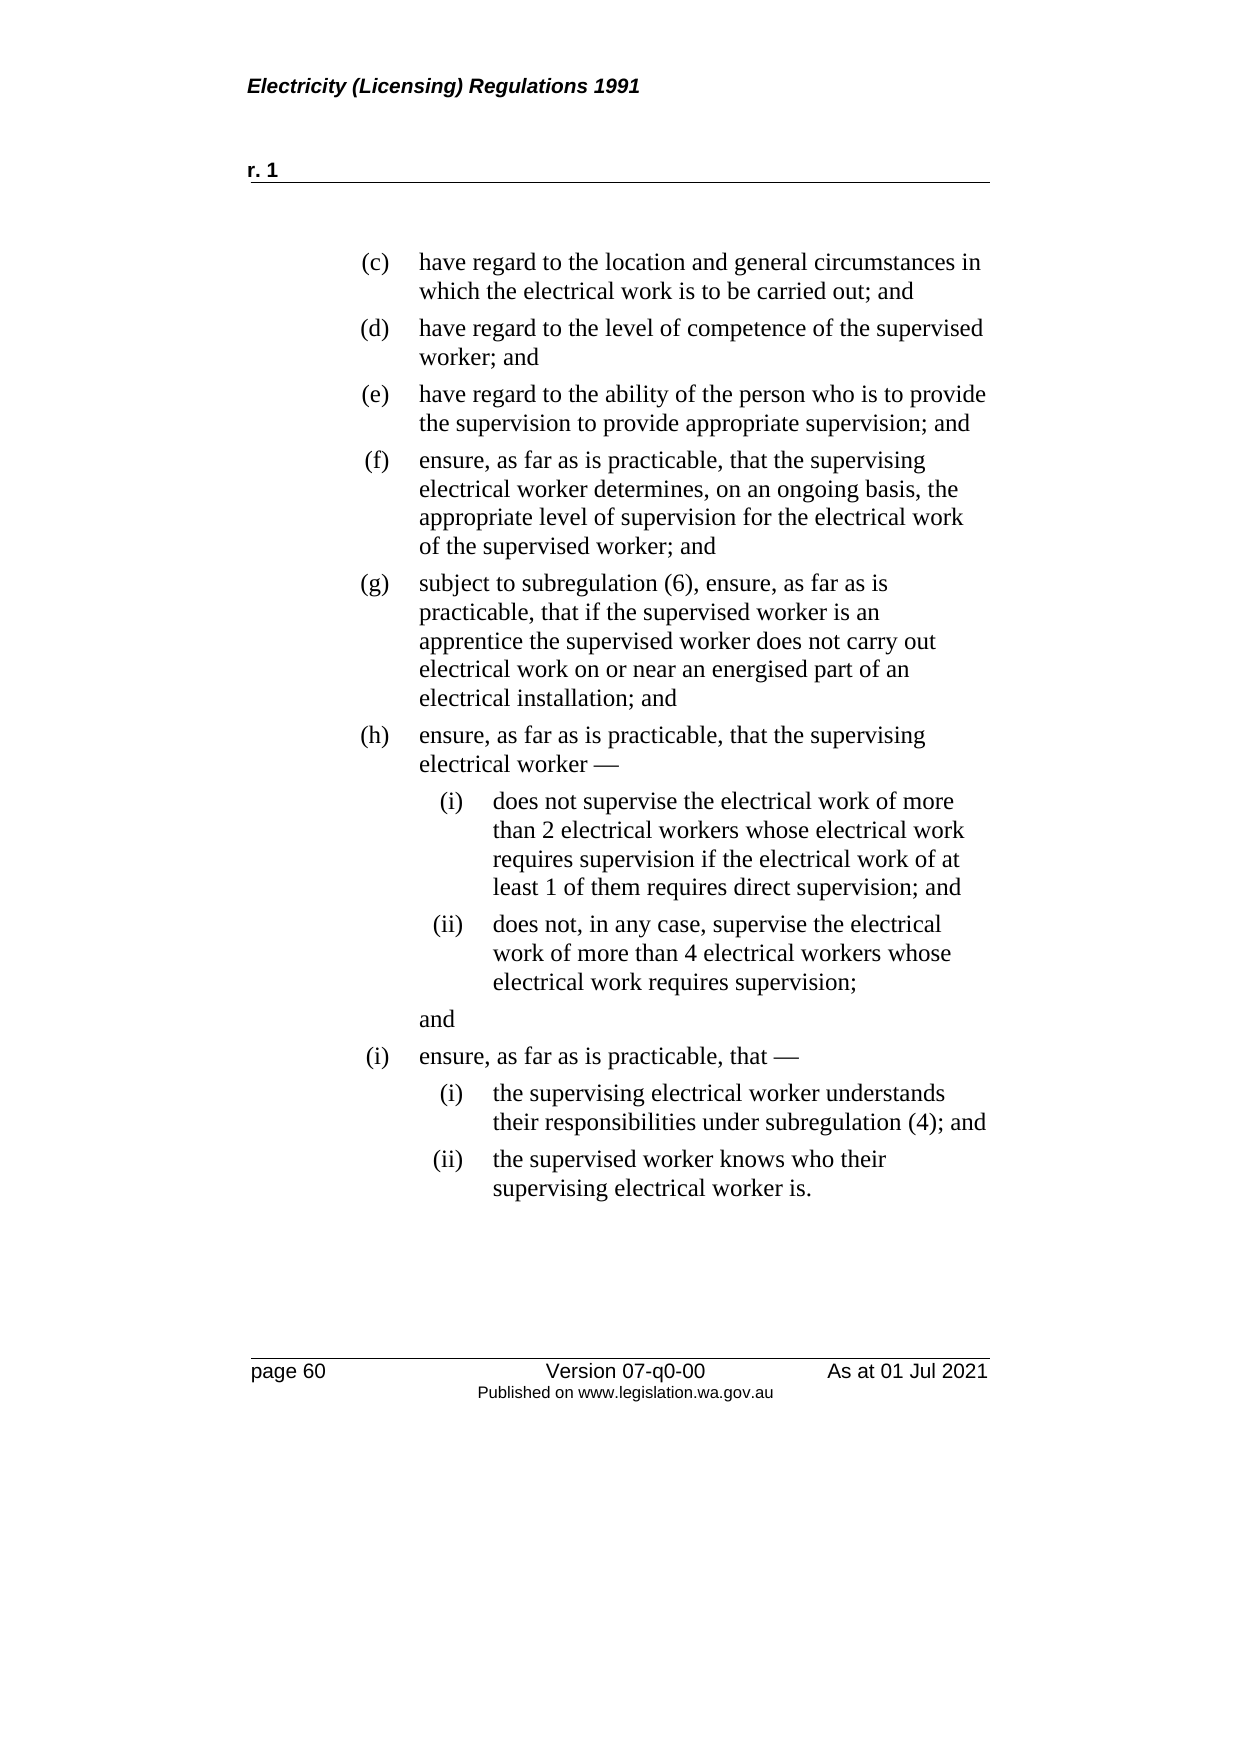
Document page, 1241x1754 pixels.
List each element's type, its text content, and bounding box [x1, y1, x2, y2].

text (g) subject to subregulation (6), ensure, as far as is practicable, that if the supervised worker is an apprentice the supervised worker does not carry out electrical work on or near an energised part of an electrical installation; and [251, 568, 990, 712]
text (i) the supervising electrical worker understands their responsibilities under subregulation (4); and [251, 1078, 990, 1136]
text (i) does not supervise the electrical work of more than 2 electrical workers whose electrical work requires supervision if the electrical work of at least 1 of them requires direct supervision; and [251, 786, 990, 901]
text (ii) does not, in any case, supervise the electrical work of more than 4 electrical workers whose electrical work requires supervision; [251, 909, 990, 996]
text and [251, 1004, 990, 1033]
text (e) have regard to the ability of the person who is to provide the supervision to provide appropriate supervision; and [251, 379, 990, 437]
text (d) have regard to the level of competence of the supervised worker; and [251, 313, 990, 371]
text (i) ensure, as far as is practicable, that — [251, 1041, 990, 1070]
text (c) have regard to the location and general circumstances in which the electrical work is to be carried out; and [251, 247, 990, 305]
text (ii) the supervised worker knows who their supervising electrical worker is. [251, 1144, 990, 1202]
text (f) ensure, as far as is practicable, that the supervising electrical worker determines, on an ongoing basis, the appropriate level of supervision for the electrical work of the supervised worker; and [251, 445, 990, 560]
text (h) ensure, as far as is practicable, that the supervising electrical worker — [251, 720, 990, 778]
